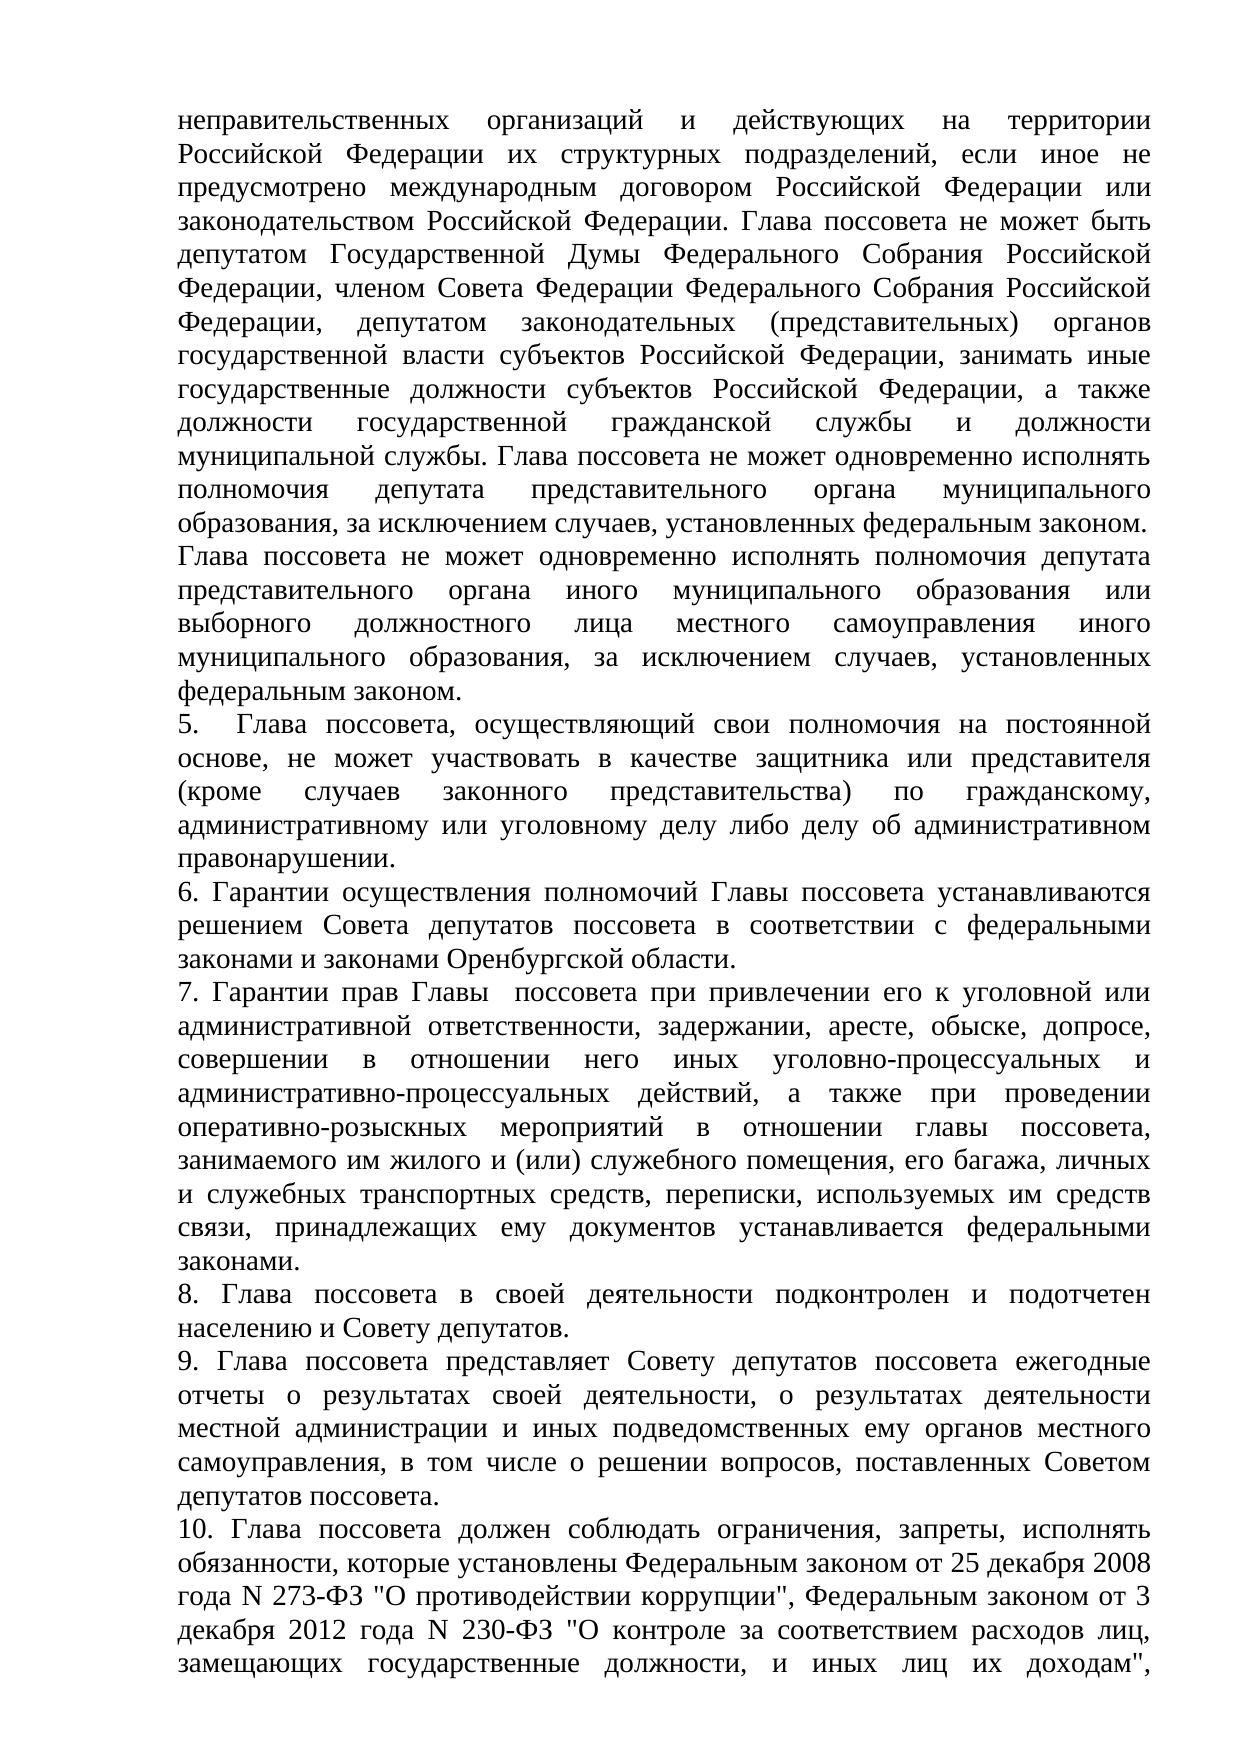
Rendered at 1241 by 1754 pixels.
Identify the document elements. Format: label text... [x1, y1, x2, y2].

text 6. Гарантии осуществления полномочий Главы поссовета устанавливаются решением Совета депутатов поссовета в соответствии с федеральными законами и законами Оренбургской области. [177, 874, 1152, 974]
text 5. Глава поссовета, осуществляющий свои полномочия на постоянной основе, не может участвовать в качестве защитника или представителя (кроме случаев законного представительства) по гражданскому, административному или уголовному делу либо делу об административном правонарушении. [177, 706, 1152, 874]
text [177, 1511, 1152, 1679]
text Глава поссовета не может одновременно исполнять полномочия депутата представительного органа иного муниципального образования или выборного должностного лица местного самоуправления иного муниципального образования, за исключением случаев, установленных федеральным законом. [177, 538, 1152, 706]
text 7. Гарантии прав Главы поссовета при привлечении его к уголовной или административной ответственности, задержании, аресте, обыске, допросе, совершении в отношении него иных уголовно-процессуальных и административно-процессуальных действий, а также при проведении оперативно-розыскных мероприятий в отношении главы поссовета, занимаемого им жилого и (или) служебного помещения, его багажа, личных и служебных транспортных средств, переписки, используемых им средств связи, принадлежащих ему документов устанавливается федеральными законами. [177, 974, 1152, 1276]
text 9. Глава поссовета представляет Совету депутатов поссовета ежегодные отчеты о результатах своей деятельности, о результатах деятельности местной администрации и иных подведомственных ему органов местного самоуправления, в том числе о решении вопросов, поставленных Советом депутатов поссовета. [177, 1343, 1152, 1511]
text 8. Глава поссовета в своей деятельности подконтролен и подотчетен населению и Совету депутатов. [177, 1276, 1152, 1343]
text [177, 102, 1152, 538]
